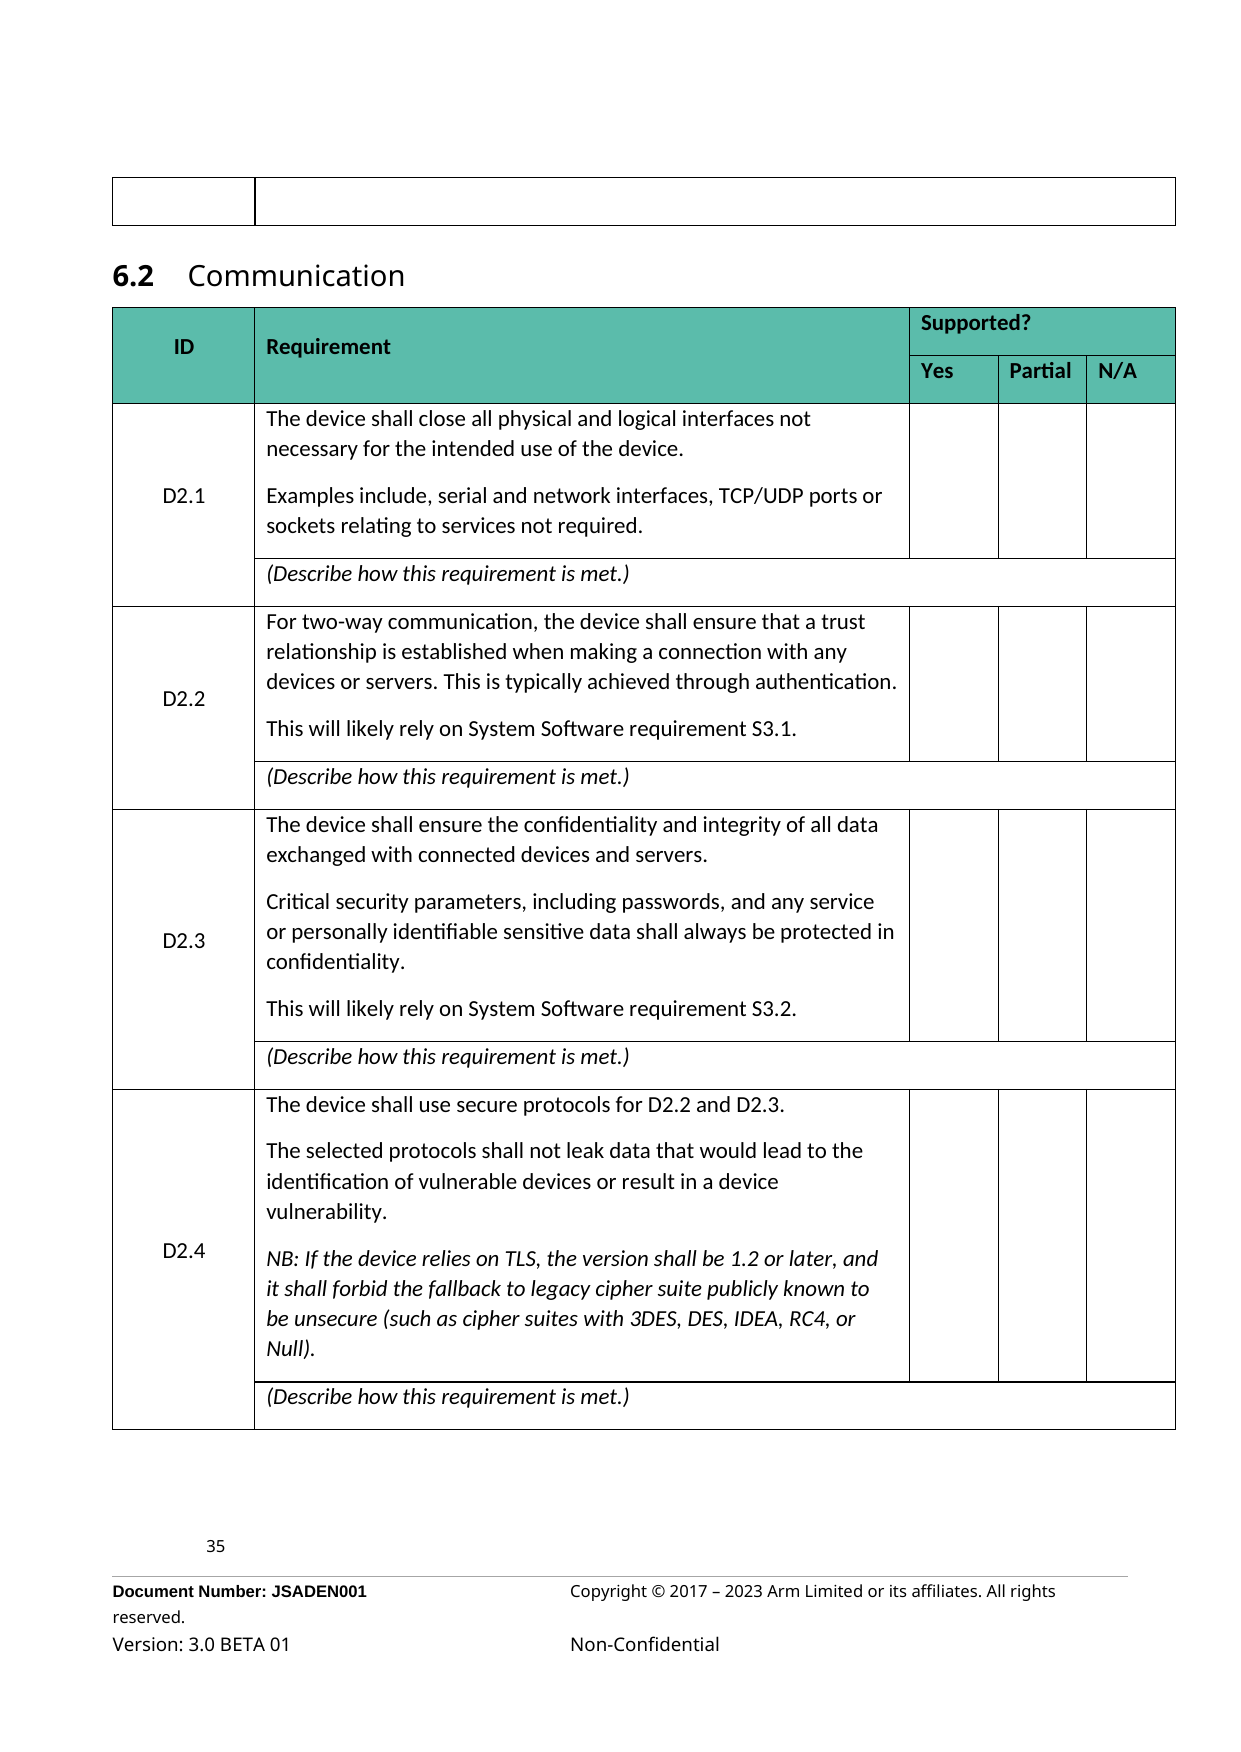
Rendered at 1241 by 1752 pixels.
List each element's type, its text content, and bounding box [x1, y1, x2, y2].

table_cell Partial [999, 356, 1086, 403]
table_cell D2.1 [113, 404, 254, 606]
table_cell [1087, 810, 1175, 1041]
table_cell [910, 404, 998, 558]
table_cell (Describe how this requirement is met.) [255, 1042, 1175, 1089]
table_cell D2.4 [113, 1090, 254, 1429]
table_cell D2.2 [113, 607, 254, 809]
table_cell [1087, 1090, 1175, 1381]
table_header ID [113, 308, 254, 403]
subtitle Communication [112, 263, 1165, 293]
table_cell The device shall close all physical and logical interfaces not necessary for the intended use of the device. Examples include, serial and network interfaces, TCP/UDP ports or sockets relating to services not required. [255, 404, 909, 558]
table_cell (Describe how this requirement is met.) [255, 559, 1175, 606]
table_cell [999, 1090, 1086, 1381]
table_cell D2.3 [113, 810, 254, 1089]
table_cell The device shall use secure protocols for D2.2 and D2.3. The selected protocols shall not leak data that would lead to the identification of vulnerable devices or result in a device vulnerability. NB: If the device relies on TLS, the version shall be 1.2 or later, and it shall forbid the fallback to legacy cipher suite publicly known to be unsecure (such as cipher suites with 3DES, DES, IDEA, RC4, or Null). [255, 1090, 909, 1381]
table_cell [256, 178, 1175, 225]
table_cell (Describe how this requirement is met.) [255, 1383, 1175, 1429]
table_cell [1087, 607, 1175, 761]
table_cell [1087, 404, 1175, 558]
table_cell (Describe how this requirement is met.) [255, 762, 1175, 809]
table_cell [999, 404, 1086, 558]
table_cell N/A [1087, 356, 1175, 403]
table_cell [910, 1090, 998, 1381]
table_cell For two-way communication, the device shall ensure that a trust relationship is established when making a connection with any devices or servers. This is typically achieved through authentication. This will likely rely on System Software requirement S3.1. [255, 607, 909, 761]
table_cell [910, 810, 998, 1041]
table_cell [999, 607, 1086, 761]
table_header Requirement [255, 308, 909, 403]
table_cell [999, 810, 1086, 1041]
table_cell The device shall ensure the confidentiality and integrity of all data exchanged with connected devices and servers. Critical security parameters, including passwords, and any service or personally identifiable sensitive data shall always be protected in confidentiality. This will likely rely on System Software requirement S3.2. [255, 810, 909, 1041]
table_cell [910, 607, 998, 761]
table_cell Yes [910, 356, 998, 403]
table_header Supported? [910, 308, 1175, 355]
